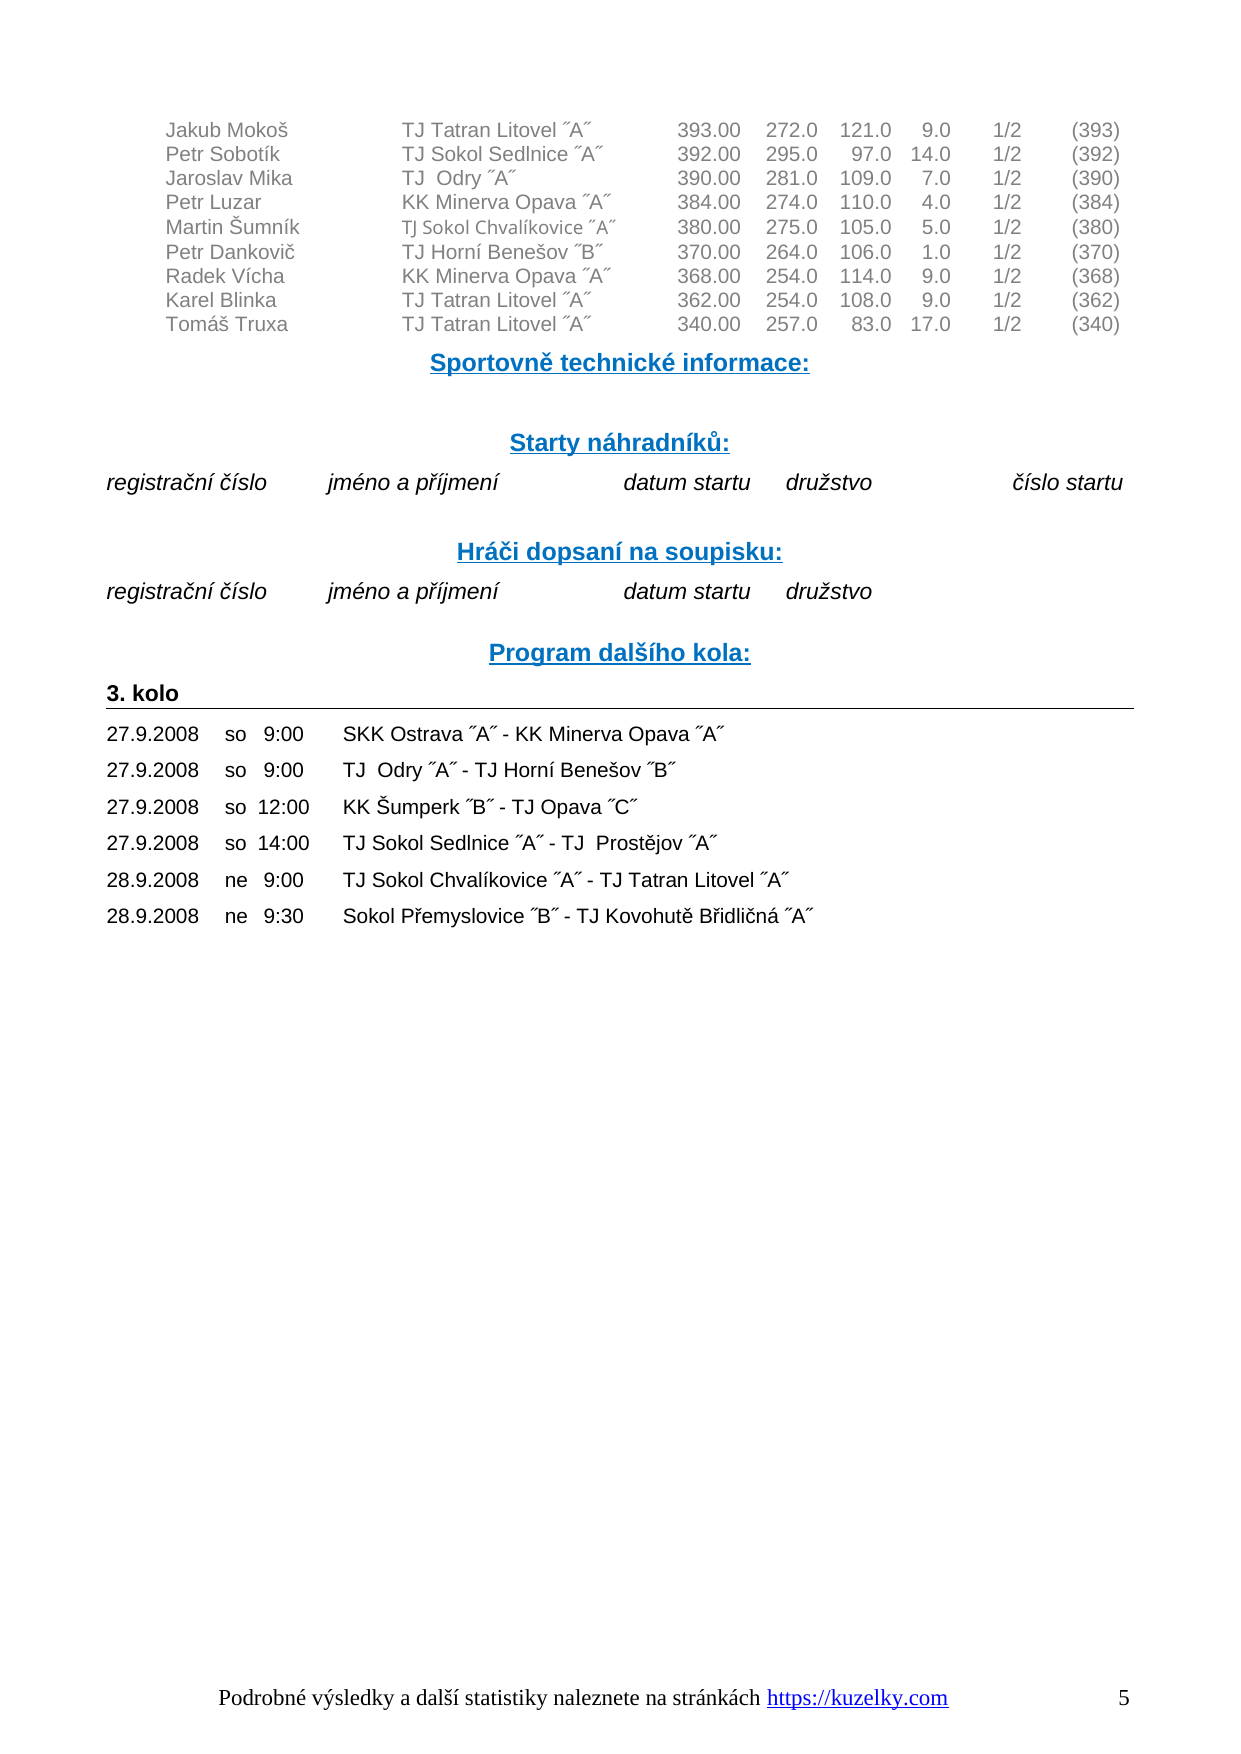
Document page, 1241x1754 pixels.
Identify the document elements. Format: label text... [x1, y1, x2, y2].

text Hráči dopsaní na soupisku: [94, 508, 1145, 566]
text Petr Luzar KK Minerva Opava ˝A˝ 384.00 274.0 110.0 4.0 1/2 (384) [106, 190, 1134, 214]
text 27.9.2008 so 9:00 TJ Odry ˝A˝ - TJ Horní Benešov ˝B˝ [106, 758, 1134, 782]
text Jakub Mokoš TJ Tatran Litovel ˝A˝ 393.00 272.0 121.0 9.0 1/2 (393) [106, 118, 1134, 142]
text 3. kolo [106, 680, 1134, 708]
text 27.9.2008 so 12:00 KK Šumperk ˝B˝ - TJ Opava ˝C˝ [106, 794, 1134, 818]
text Program dalšího kola: [94, 638, 1145, 667]
text 27.9.2008 so 9:00 SKK Ostrava ˝A˝ - KK Minerva Opava ˝A˝ [106, 722, 1134, 746]
text Radek Vícha KK Minerva Opava ˝A˝ 368.00 254.0 114.0 9.0 1/2 (368) [106, 263, 1134, 287]
text 28.9.2008 ne 9:30 Sokol Přemyslovice ˝B˝ - TJ Kovohutě Břidličná ˝A˝ [106, 904, 1134, 928]
text registrační číslo jméno a příjmení datum startu družstvo číslo startu [106, 469, 1134, 496]
text Petr Dankovič TJ Horní Benešov ˝B˝ 370.00 264.0 106.0 1.0 1/2 (370) [106, 239, 1134, 263]
text registrační číslo jméno a příjmení datum startu družstvo [106, 578, 1134, 604]
text Tomáš Truxa TJ Tatran Litovel ˝A˝ 340.00 257.0 83.0 17.0 1/2 (340) [106, 311, 1134, 335]
text Starty náhradníků: [94, 428, 1145, 457]
text Petr Sobotík TJ Sokol Sedlnice ˝A˝ 392.00 295.0 97.0 14.0 1/2 (392) [106, 142, 1134, 166]
text Martin Šumník TJ Sokol Chvalíkovice ˝A˝ 380.00 275.0 105.0 5.0 1/2 (380) [106, 214, 1134, 239]
text Sportovně technické informace: [94, 348, 1145, 377]
text Jaroslav Mika TJ Odry ˝A˝ 390.00 281.0 109.0 7.0 1/2 (390) [106, 166, 1134, 190]
text Karel Blinka TJ Tatran Litovel ˝A˝ 362.00 254.0 108.0 9.0 1/2 (362) [106, 287, 1134, 311]
text 27.9.2008 so 14:00 TJ Sokol Sedlnice ˝A˝ - TJ Prostějov ˝A˝ [106, 831, 1134, 855]
text 28.9.2008 ne 9:00 TJ Sokol Chvalíkovice ˝A˝ - TJ Tatran Litovel ˝A˝ [106, 867, 1134, 891]
